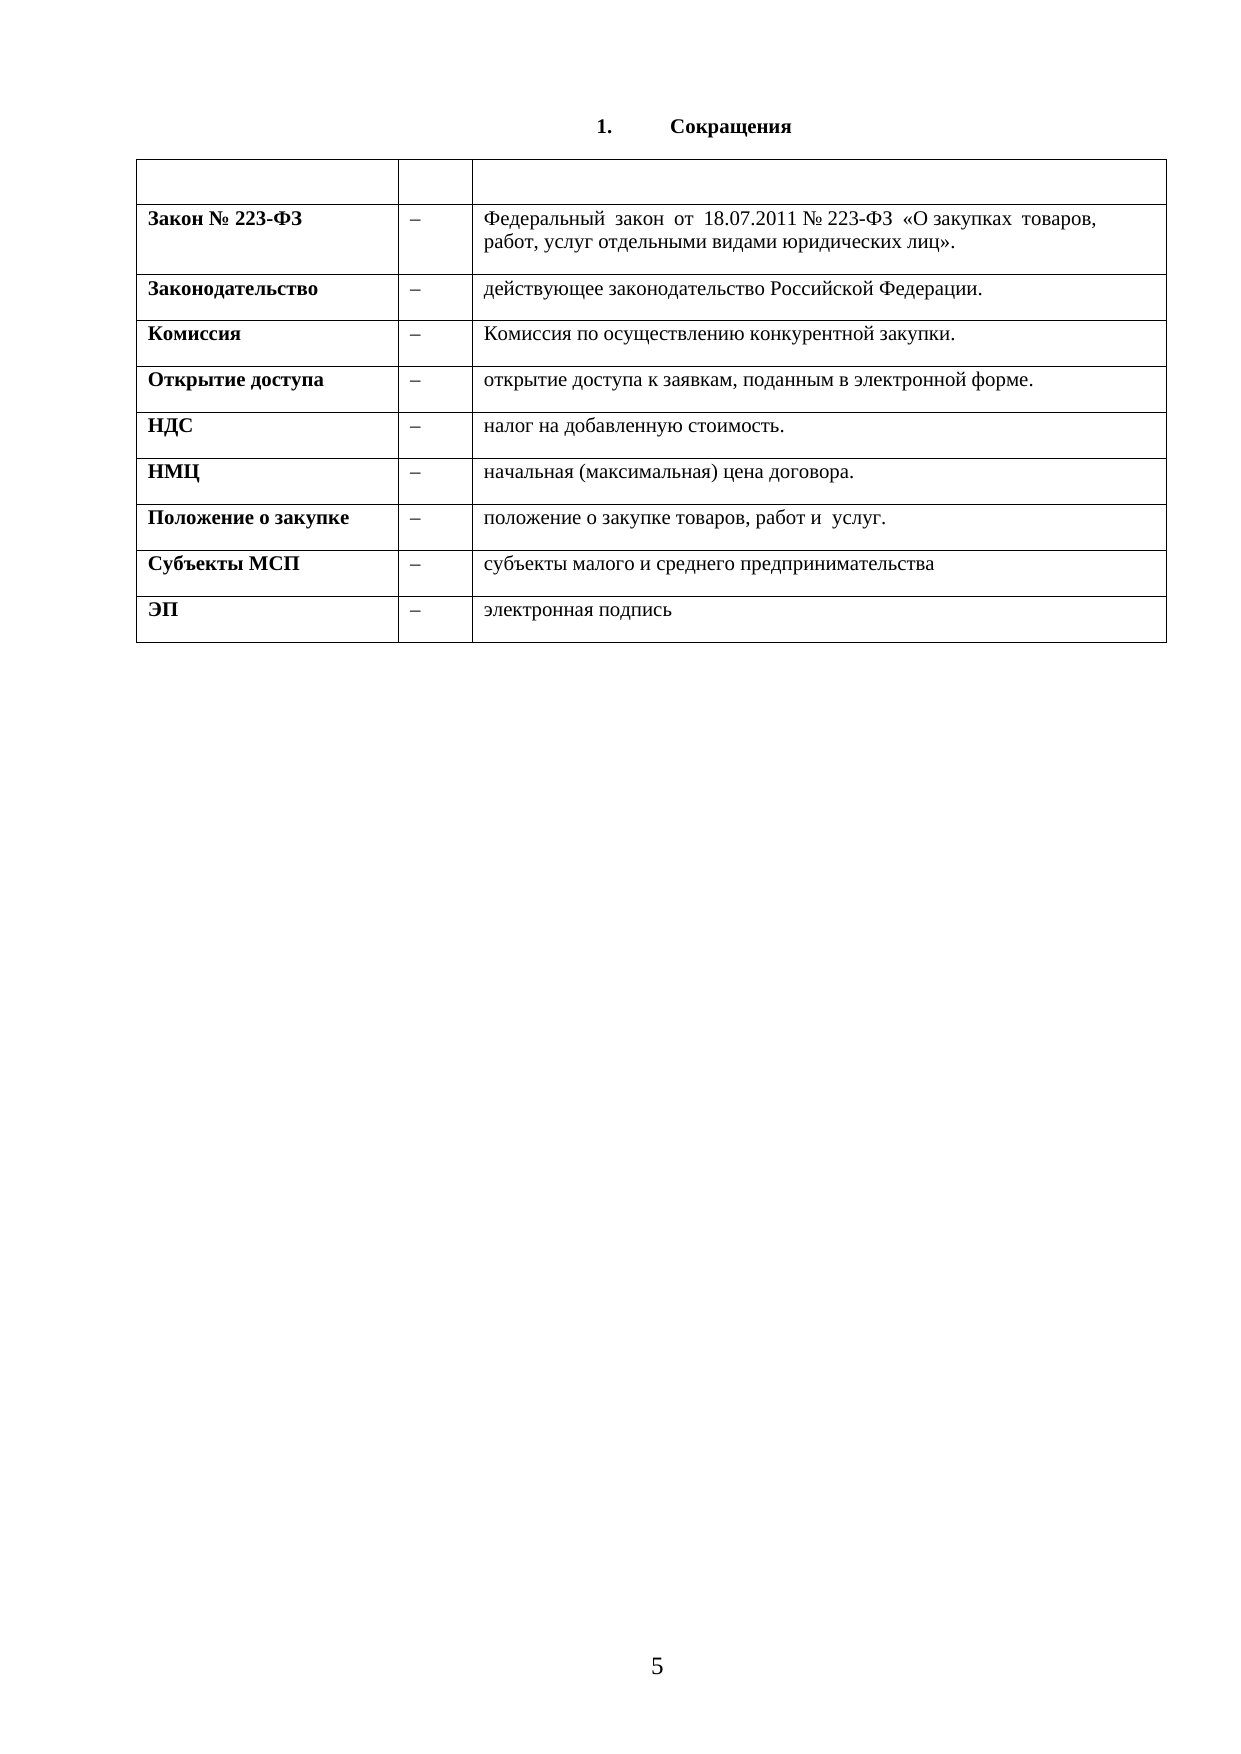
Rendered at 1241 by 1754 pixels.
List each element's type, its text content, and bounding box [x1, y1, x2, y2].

table_cell ЭП [137, 597, 398, 642]
table_cell НМЦ [137, 459, 398, 504]
table_cell открытие доступа к заявкам, поданным в электронной форме. [473, 367, 1166, 412]
table_cell – [399, 367, 472, 412]
table_cell – [399, 551, 472, 596]
text Сокращения [148, 113, 1166, 138]
table_cell – [399, 597, 472, 642]
table_cell начальная (максимальная) цена договора. [473, 459, 1166, 504]
table_cell – [399, 459, 472, 504]
table_cell Законодательство [137, 275, 398, 320]
table_cell Федеральный закон от 18.07.2011 № 223-ФЗ «О закупках товаров, работ, услуг отдельными видами юридических лиц». [473, 205, 1166, 274]
table_cell Положение о закупке [137, 505, 398, 550]
table_cell – [399, 205, 472, 274]
table_cell субъекты малого и среднего предпринимательства [473, 551, 1166, 596]
table_cell положение о закупке товаров, работ и услуг. [473, 505, 1166, 550]
table_cell Закон № 223-ФЗ [137, 205, 398, 274]
table_cell Субъекты МСП [137, 551, 398, 596]
table_cell Комиссия по осуществлению конкурентной закупки. [473, 321, 1166, 366]
table_cell электронная подпись [473, 597, 1166, 642]
table_header [399, 160, 472, 204]
table_cell – [399, 505, 472, 550]
table_header [137, 160, 398, 204]
table_cell действующее законодательство Российской Федерации. [473, 275, 1166, 320]
table_cell – [399, 275, 472, 320]
table_cell – [399, 321, 472, 366]
table_cell Комиссия [137, 321, 398, 366]
table_cell – [399, 413, 472, 458]
table_cell налог на добавленную стоимость. [473, 413, 1166, 458]
table_cell Открытие доступа [137, 367, 398, 412]
table_cell НДС [137, 413, 398, 458]
table_header [473, 160, 1166, 204]
